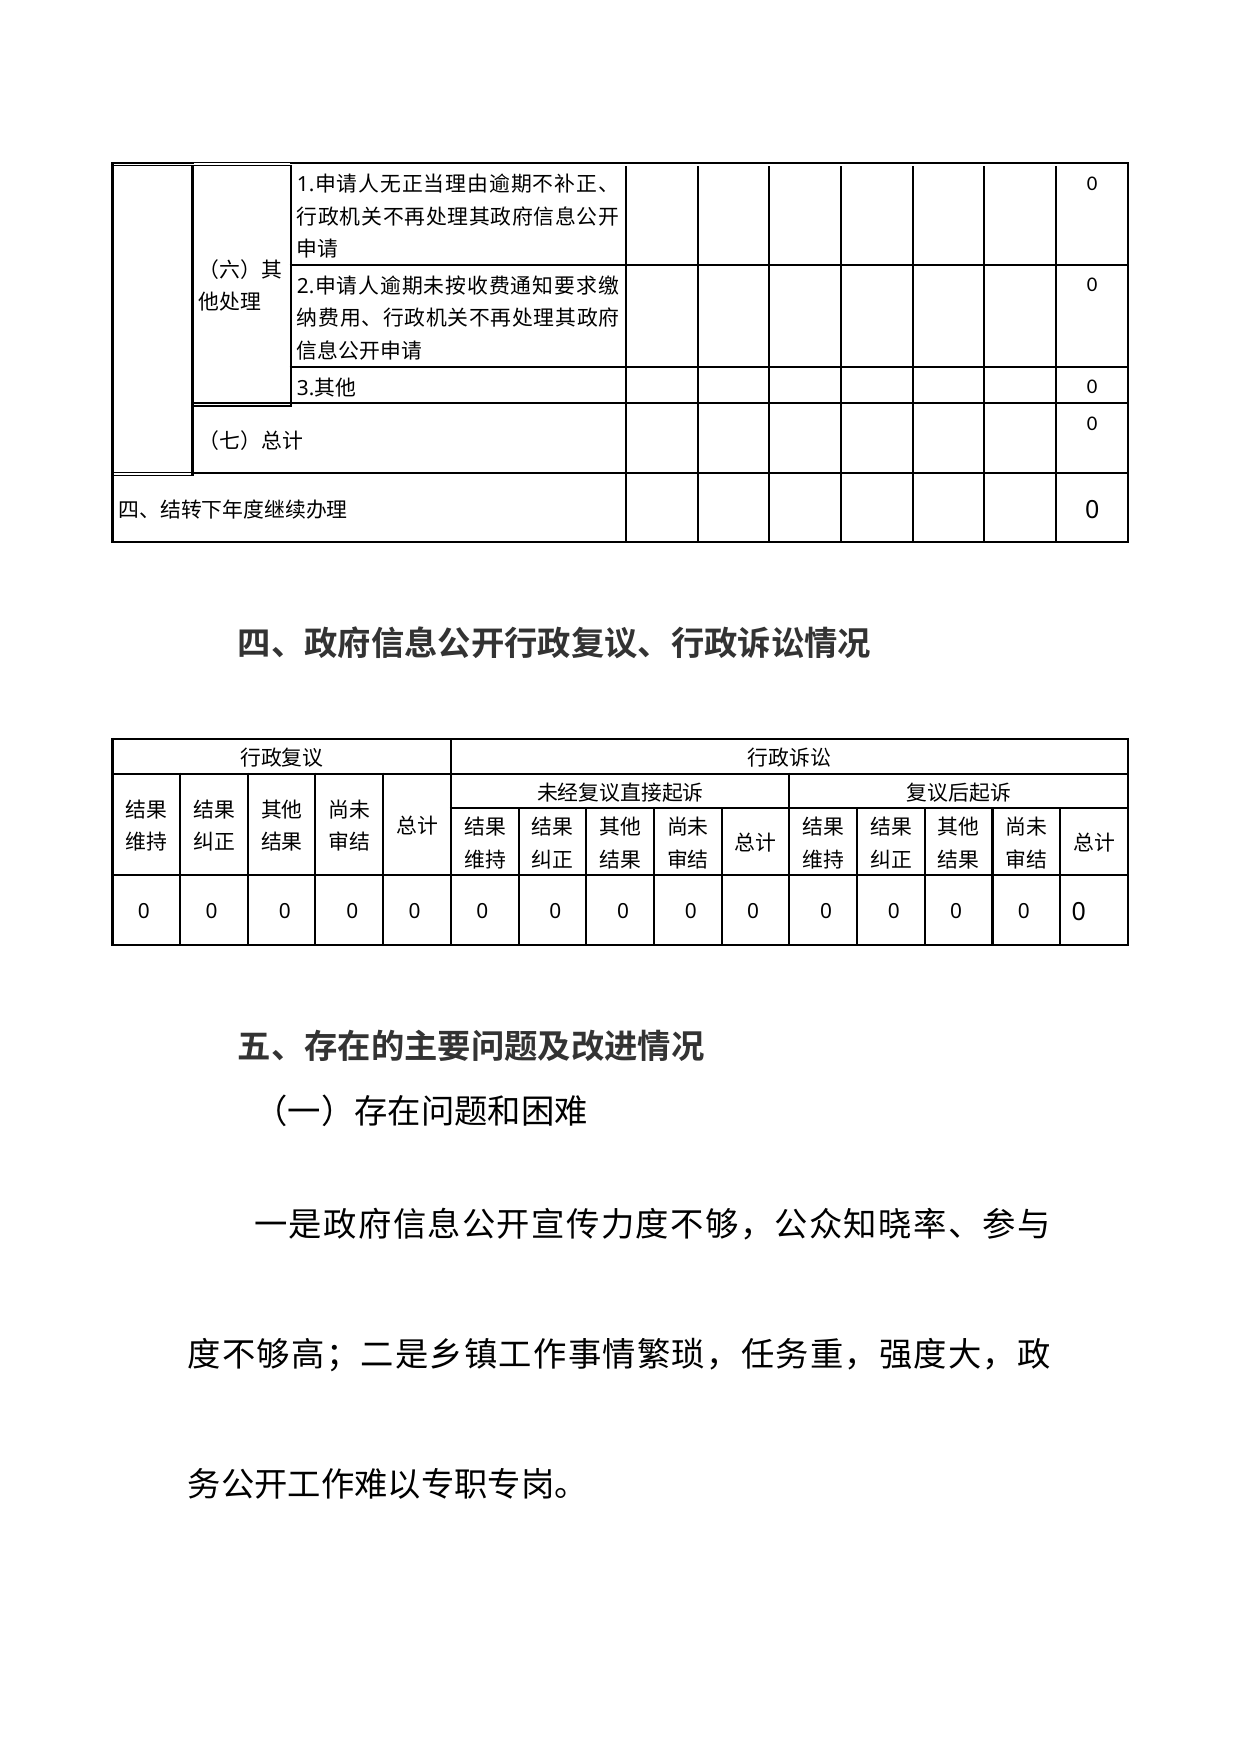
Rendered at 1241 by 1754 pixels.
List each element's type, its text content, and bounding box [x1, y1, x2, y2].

table_cell 0 [452, 876, 518, 944]
table_cell 0 [114, 876, 179, 944]
table_cell 2.申请人逾期未按收费通知要求缴纳费用、行政机关不再处理其政府信息公开申请 [292, 266, 625, 366]
table_cell 结果 纠正 [520, 809, 585, 874]
table_cell [770, 368, 840, 402]
table_cell 总计 [384, 775, 450, 874]
table_cell 0 [1057, 266, 1127, 366]
table_cell 0 [723, 876, 788, 944]
table_cell [699, 368, 768, 402]
table_cell 复议后起诉 [790, 775, 1127, 807]
table_cell 结果维持 [114, 775, 179, 874]
table_cell [627, 368, 697, 402]
table_cell 0 [181, 876, 247, 944]
text 五、存在的主要问题及改进情况 [187, 1011, 1053, 1076]
text 四、政府信息公开行政复议、行政诉讼情况 [187, 608, 1053, 673]
table_cell 结果 纠正 [858, 809, 924, 874]
table_cell （七）总计 [194, 404, 625, 472]
table_cell 0 [384, 876, 450, 944]
table_cell 3.其他 [292, 368, 625, 402]
table_cell [698, 164, 769, 264]
table_header 行政诉讼 [452, 740, 1127, 772]
table_cell [841, 164, 913, 264]
table_cell [914, 404, 983, 472]
table_cell [914, 474, 983, 541]
table_header 行政复议 [114, 740, 450, 772]
table_cell [699, 404, 768, 472]
table_cell 0 [1061, 876, 1127, 944]
table_cell [913, 164, 984, 264]
table_cell 四、结转下年度继续办理 [114, 474, 625, 541]
table_cell 结果 维持 [790, 809, 856, 874]
table_cell 0 [1057, 404, 1127, 472]
table_cell [627, 404, 697, 472]
table_cell [842, 266, 912, 366]
table_cell 0 [994, 876, 1059, 944]
table_cell [626, 164, 698, 264]
table_cell [842, 404, 912, 472]
table_cell 总计 [1061, 809, 1127, 874]
table_cell 0 [655, 876, 721, 944]
table_cell 0 [316, 876, 382, 944]
table_cell [770, 266, 840, 366]
table_cell [842, 368, 912, 402]
table_cell [914, 266, 983, 366]
table_cell [914, 368, 983, 402]
table_cell [985, 474, 1055, 541]
table_cell （六）其他处理 [194, 166, 290, 402]
table_cell [985, 266, 1055, 366]
table_cell 0 [1056, 164, 1127, 264]
table_cell [770, 474, 840, 541]
table_cell [770, 404, 840, 472]
table_cell [984, 164, 1056, 264]
table_cell 0 [587, 876, 653, 944]
table_cell 1.申请人无正当理由逾期不补正、行政机关不再处理其政府信息公开申请 [291, 164, 626, 264]
table_cell 0 [520, 876, 585, 944]
table_cell 尚未 审结 [655, 809, 721, 874]
table_cell 其他 结果 [587, 809, 653, 874]
table_cell 总计 [723, 809, 788, 874]
text 一是政府信息公开宣传力度不够，公众知晓率、参与度不够高；二是乡镇工作事情繁琐，任务重，强度大，政务公开工作难以专职专岗。 [187, 1189, 1053, 1514]
table_cell 0 [249, 876, 314, 944]
table_cell 0 [926, 876, 991, 944]
table_cell 未经复议直接起诉 [452, 775, 788, 807]
table_cell 其他 结果 [249, 775, 314, 874]
table_cell [627, 474, 697, 541]
table_cell [985, 404, 1055, 472]
table_cell 0 [790, 876, 856, 944]
table_cell 结果 纠正 [181, 775, 247, 874]
table_cell 0 [858, 876, 924, 944]
table_cell 结果 维持 [452, 809, 518, 874]
table_cell [769, 164, 841, 264]
table_cell [627, 266, 697, 366]
table_cell [699, 474, 768, 541]
table_cell 尚未 审结 [994, 809, 1059, 874]
table_cell [842, 474, 912, 541]
table_cell 其他 结果 [926, 809, 991, 874]
table_cell 尚未 审结 [316, 775, 382, 874]
table_cell [985, 368, 1055, 402]
table_cell 0 [1057, 474, 1127, 541]
text （一）存在问题和困难 [187, 1076, 1053, 1141]
table_cell 0 [1057, 368, 1127, 402]
table_cell [699, 266, 768, 366]
